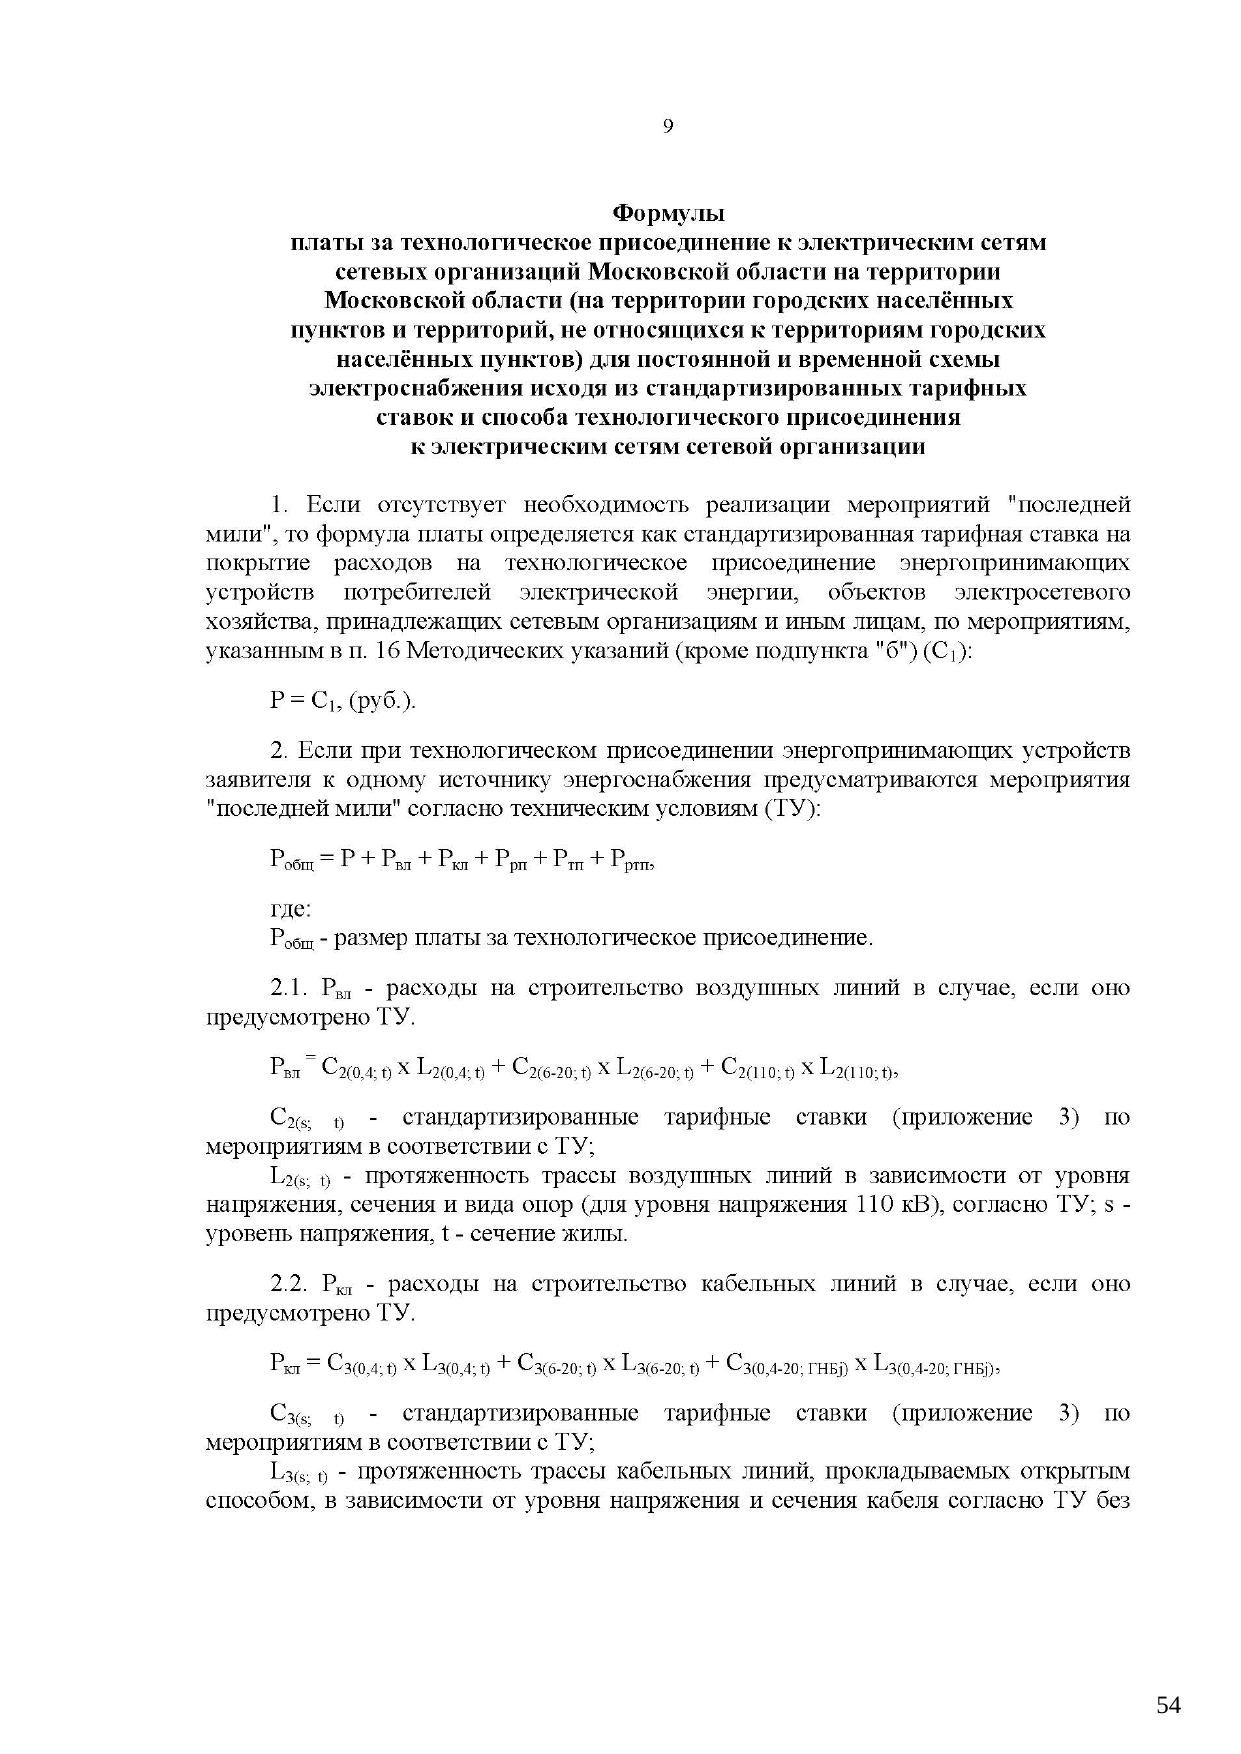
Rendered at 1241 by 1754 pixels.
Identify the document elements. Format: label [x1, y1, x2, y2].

picture [103, 88, 1182, 1613]
